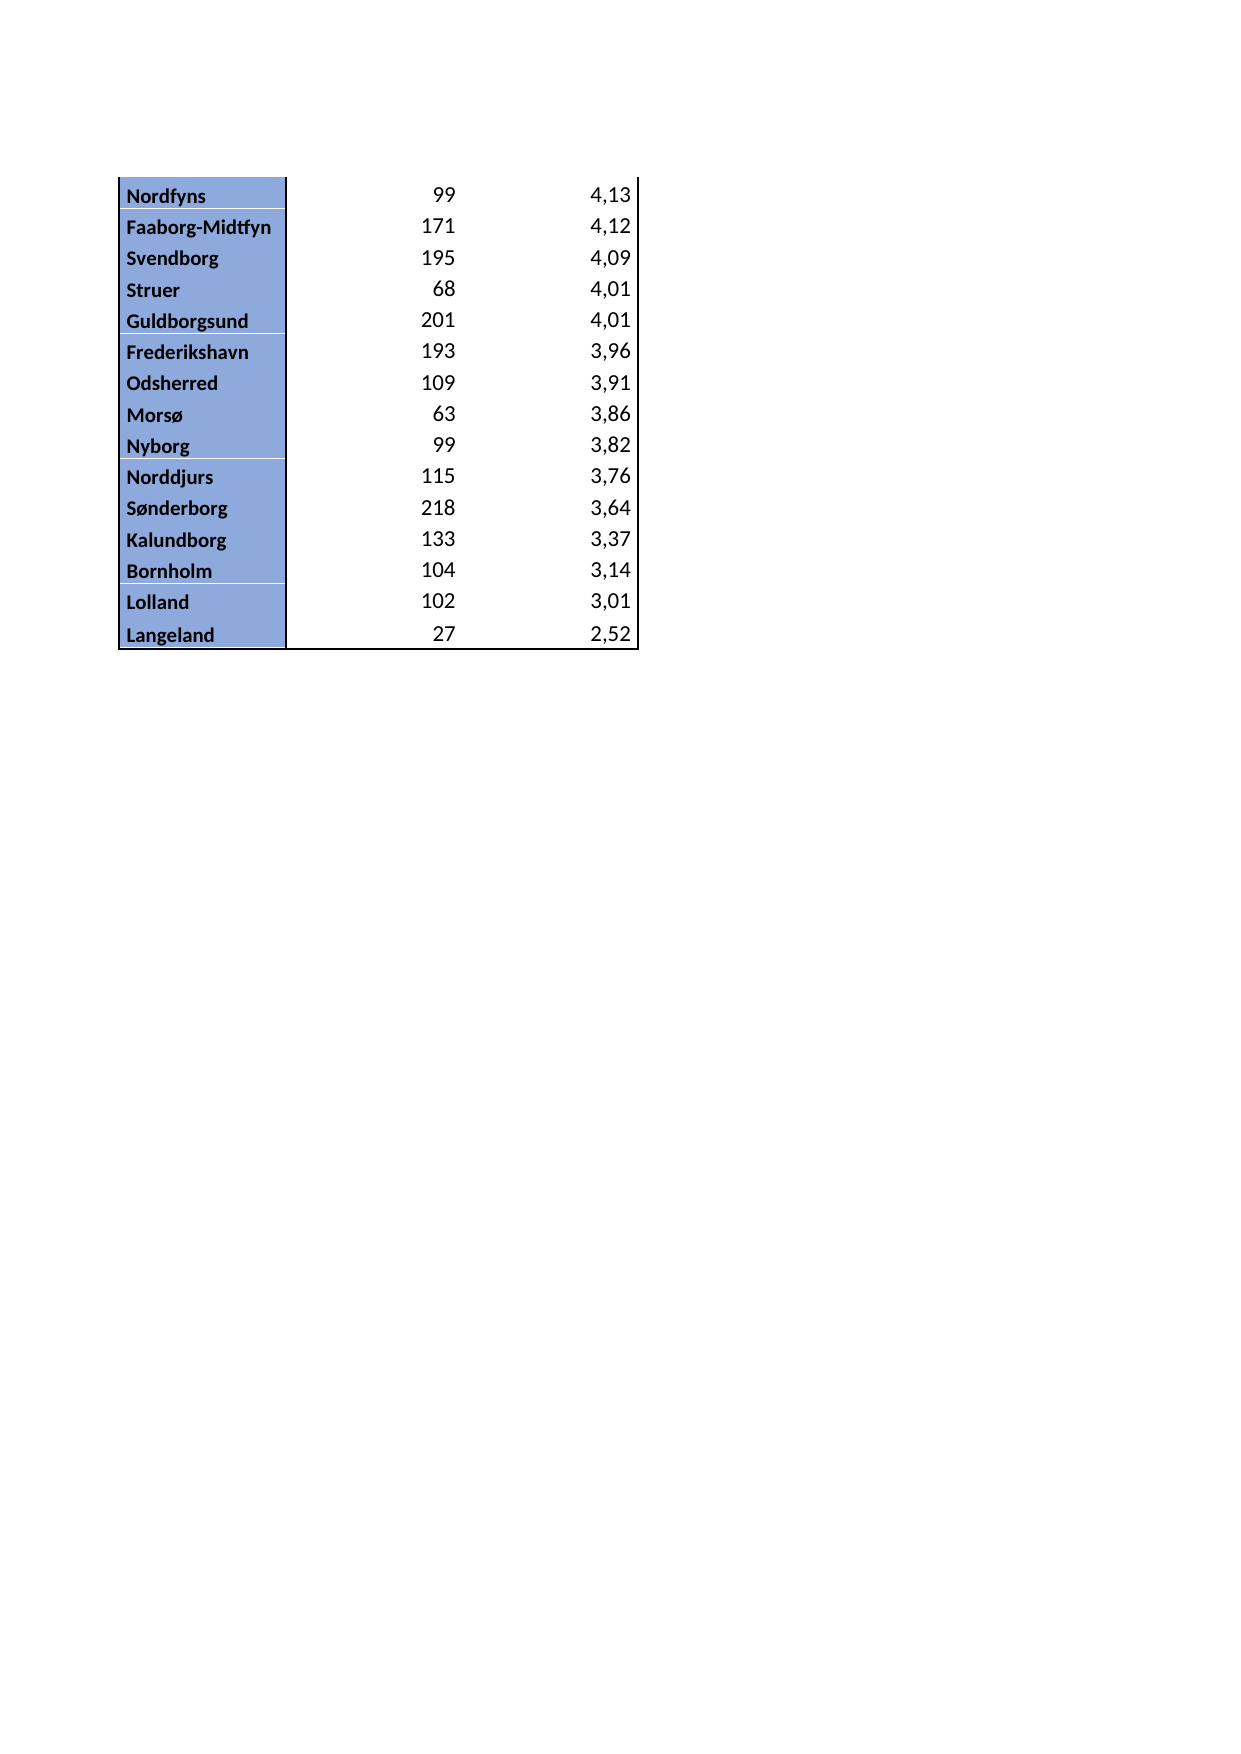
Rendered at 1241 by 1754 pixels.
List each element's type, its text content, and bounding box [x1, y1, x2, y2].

table_cell 171 [287, 209, 463, 240]
table_cell 193 [287, 334, 463, 365]
table_cell Frederikshavn [120, 334, 285, 365]
table_cell Kalundborg [120, 521, 285, 552]
table_cell 133 [287, 521, 463, 552]
table_cell 3,01 [463, 584, 637, 615]
table_cell Sønderborg [120, 490, 285, 521]
table_cell 3,82 [463, 427, 637, 458]
table_cell 27 [287, 615, 463, 647]
table_cell 3,86 [463, 396, 637, 427]
table_cell 68 [287, 271, 463, 302]
table_cell 99 [287, 427, 463, 458]
table_cell Lolland [120, 584, 285, 615]
table_cell Morsø [120, 396, 285, 427]
table_cell 4,09 [463, 240, 637, 271]
table_cell 104 [287, 552, 463, 583]
table_cell 115 [287, 459, 463, 490]
table_cell Nordfyns [120, 177, 285, 208]
table_cell 4,12 [463, 209, 637, 240]
table_cell 3,76 [463, 459, 637, 490]
table_cell 3,91 [463, 365, 637, 396]
table_cell 3,37 [463, 521, 637, 552]
table_cell 195 [287, 240, 463, 271]
table_cell 3,14 [463, 552, 637, 583]
table_cell 99 [287, 177, 463, 208]
table_cell 63 [287, 396, 463, 427]
table_cell Langeland [120, 615, 285, 647]
table_cell Odsherred [120, 365, 285, 396]
table_cell 4,01 [463, 271, 637, 302]
table_cell Guldborgsund [120, 302, 285, 333]
table_cell 201 [287, 302, 463, 333]
table_cell Norddjurs [120, 459, 285, 490]
table_cell Bornholm [120, 552, 285, 583]
table_cell 2,52 [463, 615, 637, 647]
table_cell Faaborg-Midtfyn [120, 209, 285, 240]
table_cell Nyborg [120, 427, 285, 458]
table_cell 3,96 [463, 334, 637, 365]
table_cell 218 [287, 490, 463, 521]
table_cell 4,01 [463, 302, 637, 333]
table_cell 109 [287, 365, 463, 396]
table_cell 102 [287, 584, 463, 615]
table_cell Struer [120, 271, 285, 302]
table_cell 4,13 [463, 177, 637, 208]
table_cell 3,64 [463, 490, 637, 521]
table_cell Svendborg [120, 240, 285, 271]
